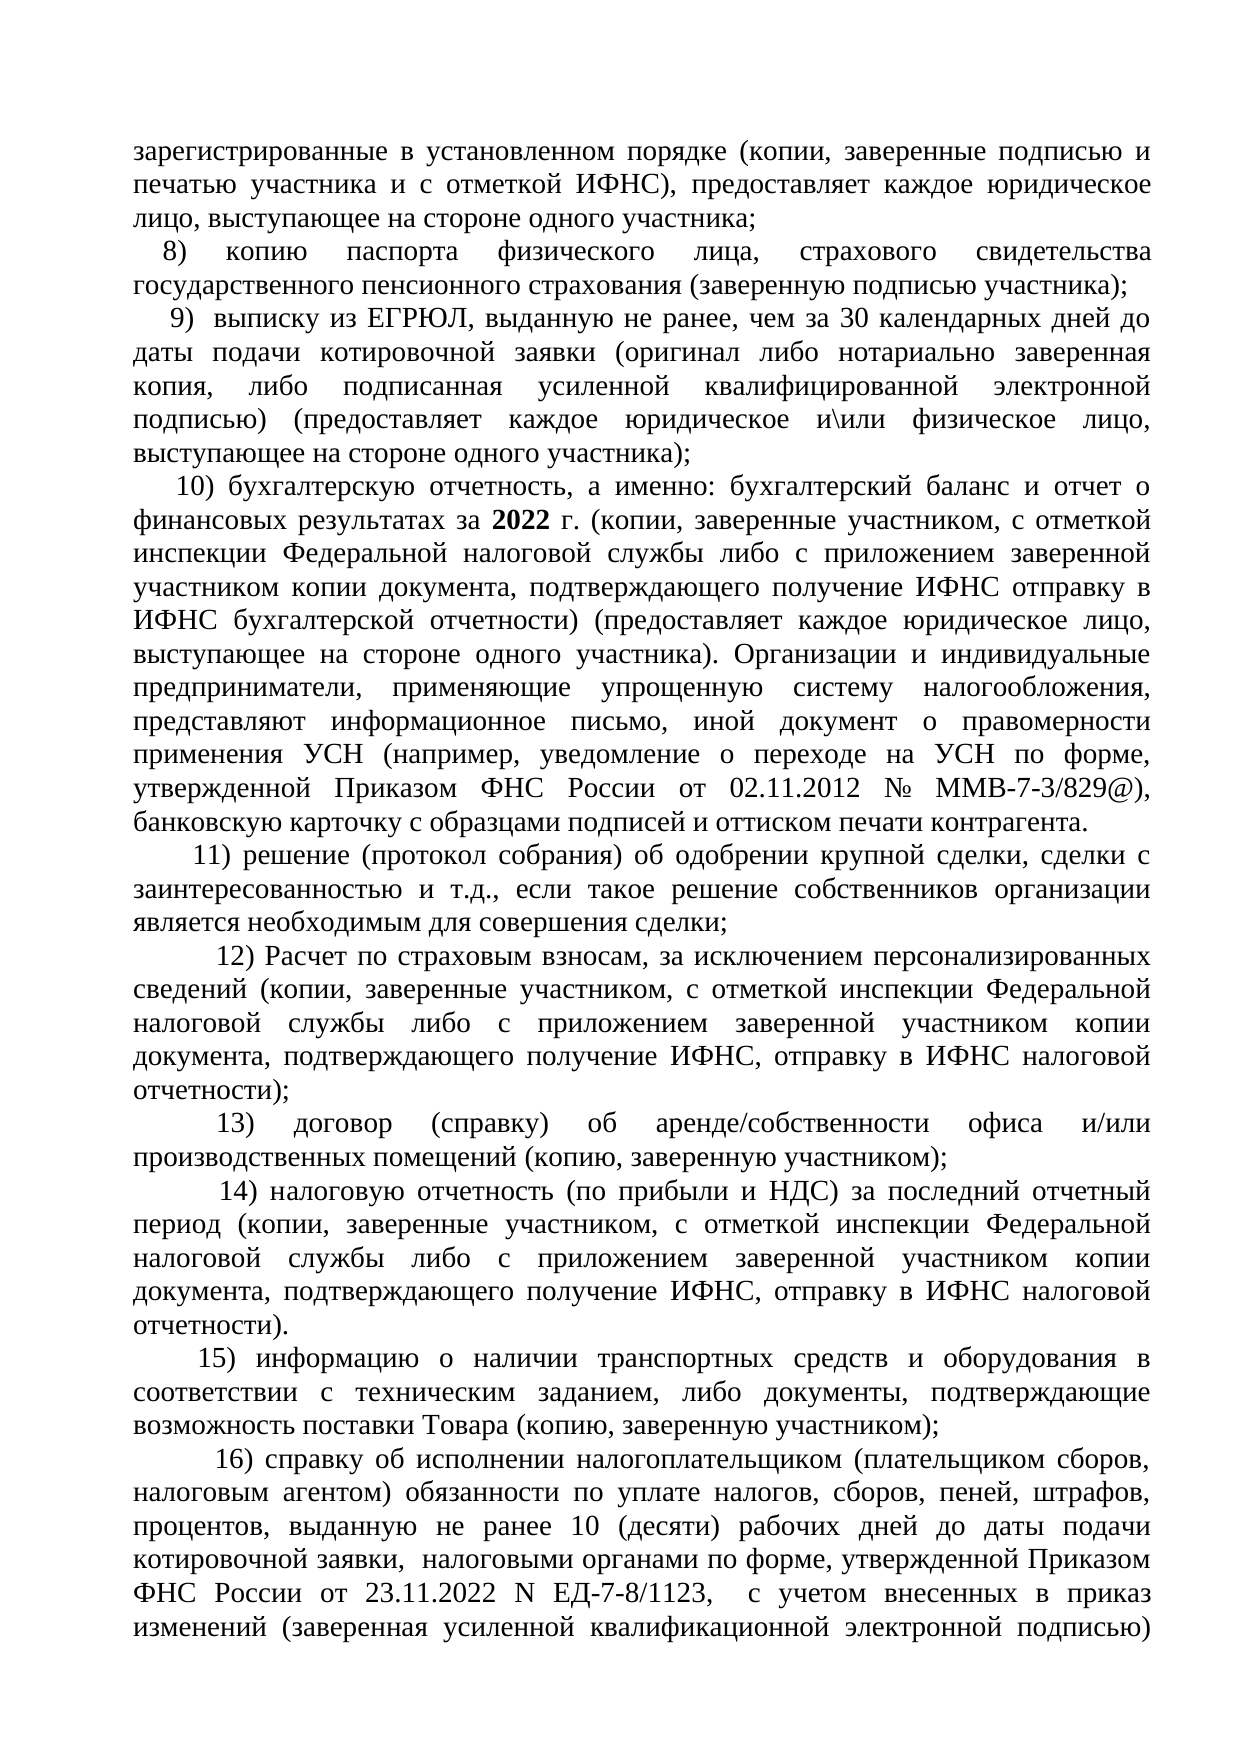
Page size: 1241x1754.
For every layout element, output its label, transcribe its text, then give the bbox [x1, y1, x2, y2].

text 9) выписку из ЕГРЮЛ, выданную не ранее, чем за 30 календарных дней до даты подачи котировочной заявки (оригинал либо нотариально заверенная копия, либо подписанная усиленной квалифицированной электронной подписью) (предоставляет каждое юридическое и\или физическое лицо, выступающее на стороне одного участника); [133, 301, 1152, 468]
text 14) налоговую отчетность (по прибыли и НДС) за последний отчетный период (копии, заверенные участником, с отметкой инспекции Федеральной налоговой службы либо с приложением заверенной участником копии документа, подтверждающего получение ИФНС, отправку в ИФНС налоговой отчетности). [133, 1173, 1152, 1340]
list 11) решение (протокол собрания) об одобрении крупной сделки, сделки с заинтересованностью и т.д., если такое решение собственников организации является необходимым для совершения сделки; [133, 837, 1152, 938]
text 10) бухгалтерскую отчетность, а именно: бухгалтерский баланс и отчет о финансовых результатах за 2022 г. (копии, заверенные участником, с отметкой инспекции Федеральной налоговой службы либо с приложением заверенной участником копии документа, подтверждающего получение ИФНС отправку в ИФНС бухгалтерской отчетности) (предоставляет каждое юридическое лицо, выступающее на стороне одного участника). Организации и индивидуальные предприниматели, применяющие упрощенную систему налогообложения, представляют информационное письмо, иной документ о правомерности применения УСН (например, уведомление о переходе на УСН по форме, утвержденной Приказом ФНС России от 02.11.2012 № ММВ-7-3/829@), банковскую карточку с образцами подписей и оттиском печати контрагента. [133, 468, 1152, 837]
text 12) Расчет по страховым взносам, за исключением персонализированных сведений (копии, заверенные участником, с отметкой инспекции Федеральной налоговой службы либо с приложением заверенной участником копии документа, подтверждающего получение ИФНС, отправку в ИФНС налоговой отчетности); [133, 938, 1152, 1106]
text 8) копию паспорта физического лица, страхового свидетельства государственного пенсионного страхования (заверенную подписью участника); [133, 233, 1152, 301]
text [133, 133, 1152, 233]
text 15) информацию о наличии транспортных средств и оборудования в соответствии с техническим заданием, либо документы, подтверждающие возможность поставки Товара (копию, заверенную участником); [133, 1340, 1152, 1441]
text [133, 1441, 1152, 1642]
list 13) договор (справку) об аренде/собственности офиса и/или производственных помещений (копию, заверенную участником); [133, 1106, 1152, 1173]
